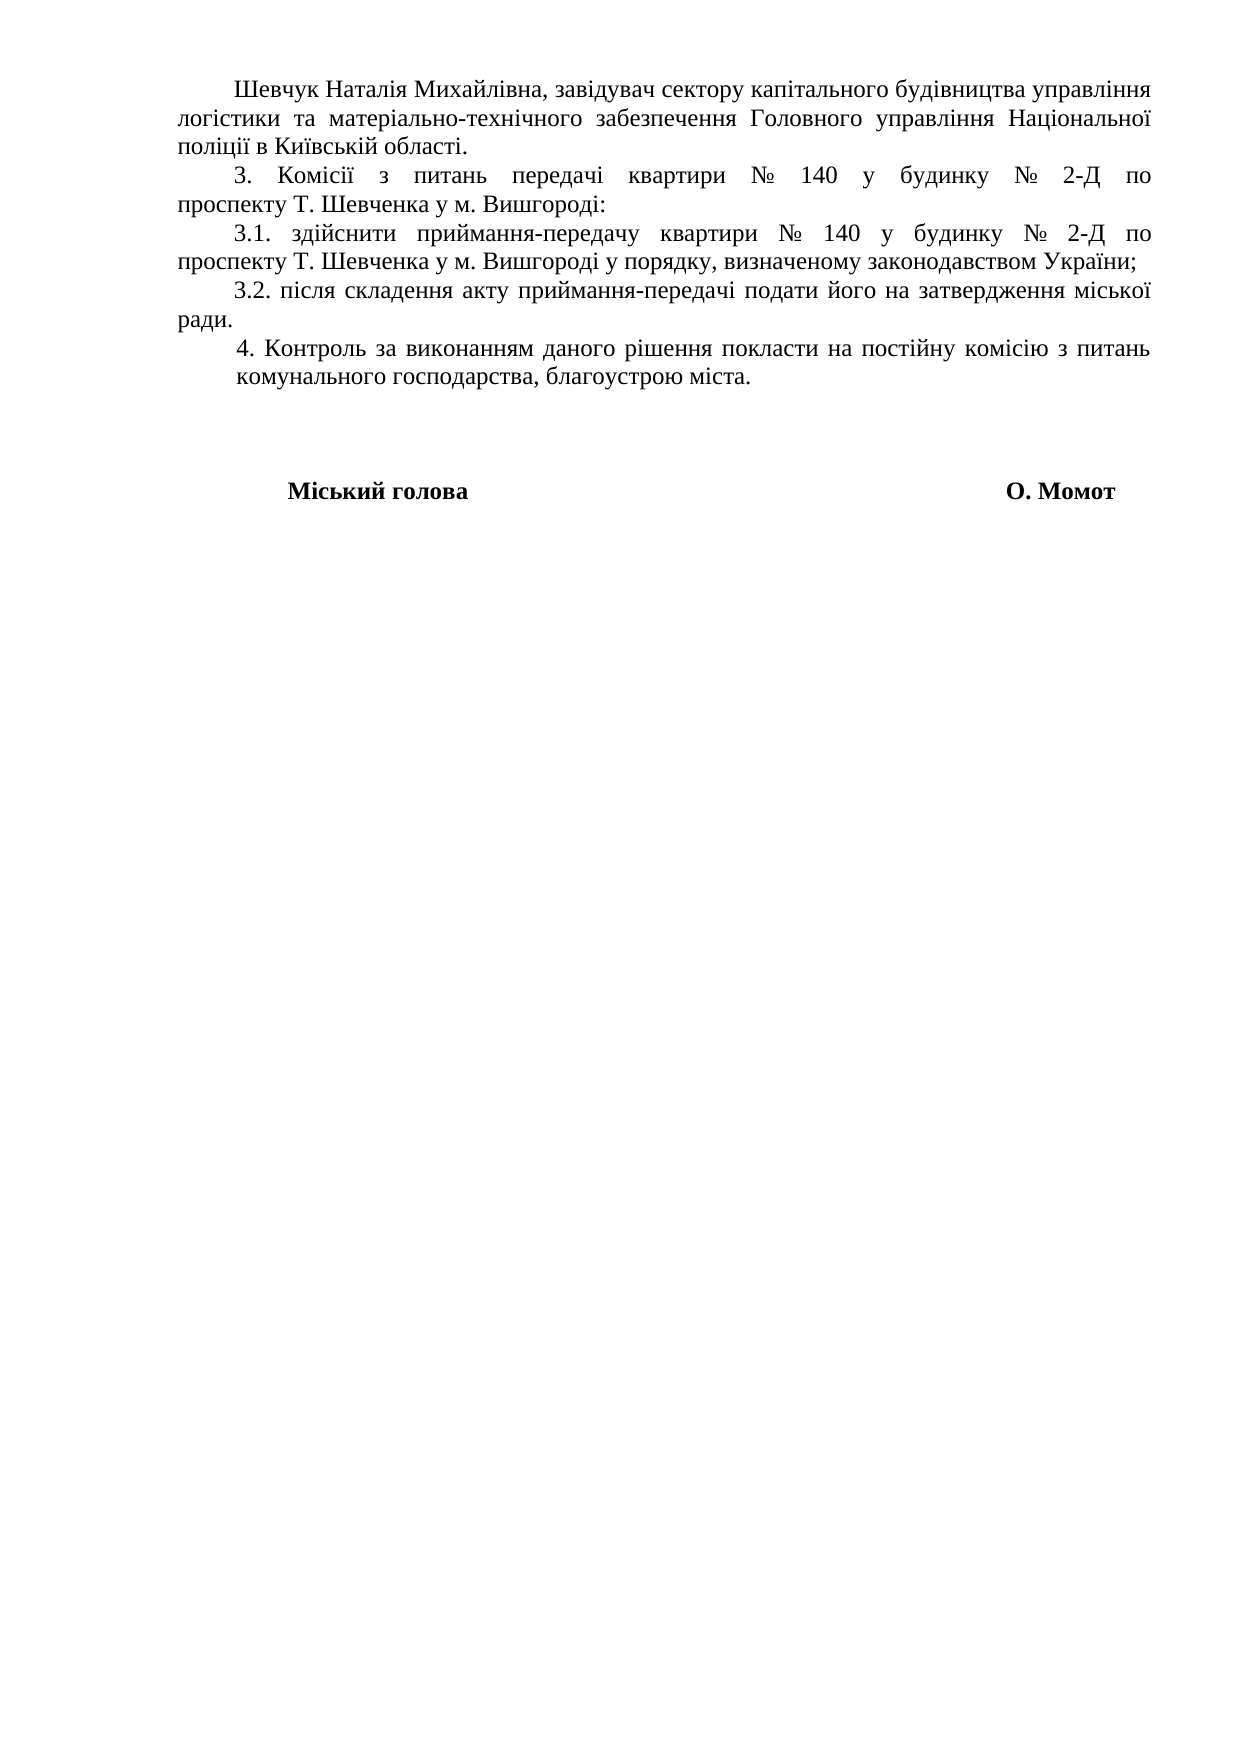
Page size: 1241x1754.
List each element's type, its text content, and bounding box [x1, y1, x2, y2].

text 3.1. здійснити приймання-передачу квартири № 140 у будинку № 2-Д по проспекту Т. Шевченка у м. Вишгороді у порядку, визначеному законодавством України; [177, 218, 1152, 275]
text Шевчук Наталія Михайлівна, завідувач сектору капітального будівництва управління логістики та матеріально-технічного забезпечення Головного управління Національної поліції в Київській області. [177, 74, 1152, 160]
text 4. Контроль за виконанням даного рішення покласти на постійну комісію з питань комунального господарства, благоустрою міста. [236, 333, 1152, 390]
text 3. Комісії з питань передачі квартири № 140 у будинку № 2-Д по проспекту Т. Шевченка у м. Вишгороді: [177, 160, 1152, 218]
text 3.2. після складення акту приймання-передачі подати його на затвердження міської ради. [177, 275, 1152, 333]
text Міський голова О. Момот [251, 476, 1152, 505]
